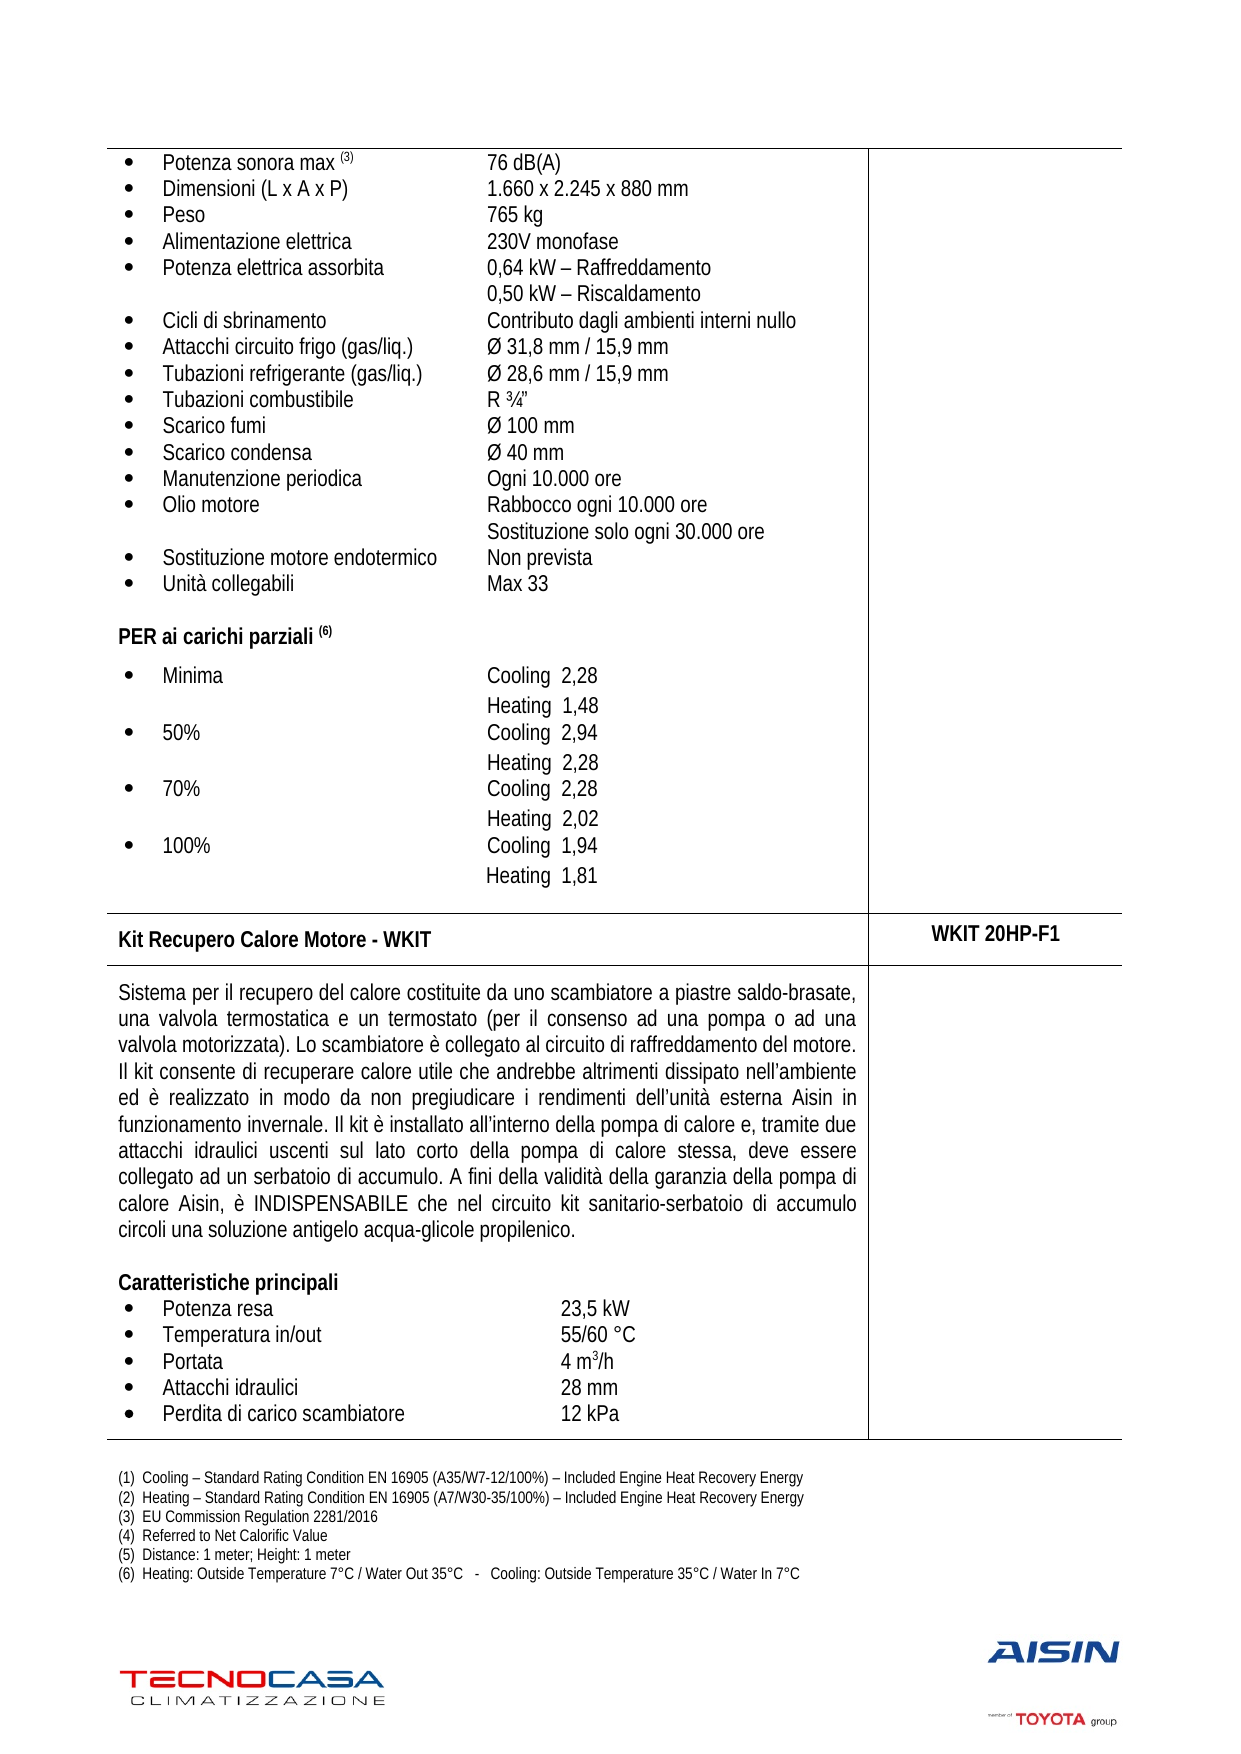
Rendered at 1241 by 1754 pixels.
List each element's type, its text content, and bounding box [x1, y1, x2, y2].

table_cell Sistema per il recupero del calore costituite da uno scambiatore a piastre saldo-brasate, una valvola termostatica e un termostato (per il consenso ad una pompa o ad una valvola motorizzata). Lo scambiatore è collegato al circuito di raffreddamento del motore. Il kit consente di recuperare calore utile che andrebbe altrimenti dissipato nell’ambiente ed è realizzato in modo da non pregiudicare i rendimenti dell’unità esterna Aisin in funzionamento invernale. Il kit è installato all’interno della pompa di calore e, tramite due attacchi idraulici uscenti sul lato corto della pompa di calore stessa, deve essere collegato ad un serbatoio di accumulo. A fini della validità della garanzia della pompa di calore Aisin, è INDISPENSABILE che nel circuito kit sanitario-serbatoio di accumulo circoli una soluzione antigelo acqua-glicole propilenico. Caratteristiche principali Potenza resa 23,5 kW Temperatura in/out 55/60 °C Portata 4 m3/h Attacchi idraulici 28 mm Perdita di carico scambiatore 12 kPa [107, 966, 868, 1439]
text (4) Referred to Net Calorific Value [118, 1526, 1122, 1545]
text (5) Distance: 1 meter; Height: 1 meter [118, 1545, 1122, 1564]
text (2) Heating – Standard Rating Condition EN 16905 (A7/W30-35/100%) – Included Engine Heat Recovery Energy [118, 1487, 1122, 1507]
table_cell WKIT 20HP-F1 [869, 914, 1122, 965]
text (1) Cooling – Standard Rating Condition EN 16905 (A35/W7-12/100%) – Included Engine Heat Recovery Energy [118, 1468, 1122, 1487]
table_cell [869, 149, 1122, 913]
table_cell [107, 149, 868, 913]
picture [980, 1634, 1126, 1733]
picture [118, 1670, 385, 1706]
text (3) EU Commission Regulation 2281/2016 [118, 1507, 1122, 1526]
text (6) Heating: Outside Temperature 7°C / Water Out 35°C - Cooling: Outside Temperature 35°C / Water In 7°C [118, 1564, 1122, 1583]
table_cell Kit Recupero Calore Motore - WKIT [107, 914, 868, 965]
table_cell [869, 966, 1122, 1439]
